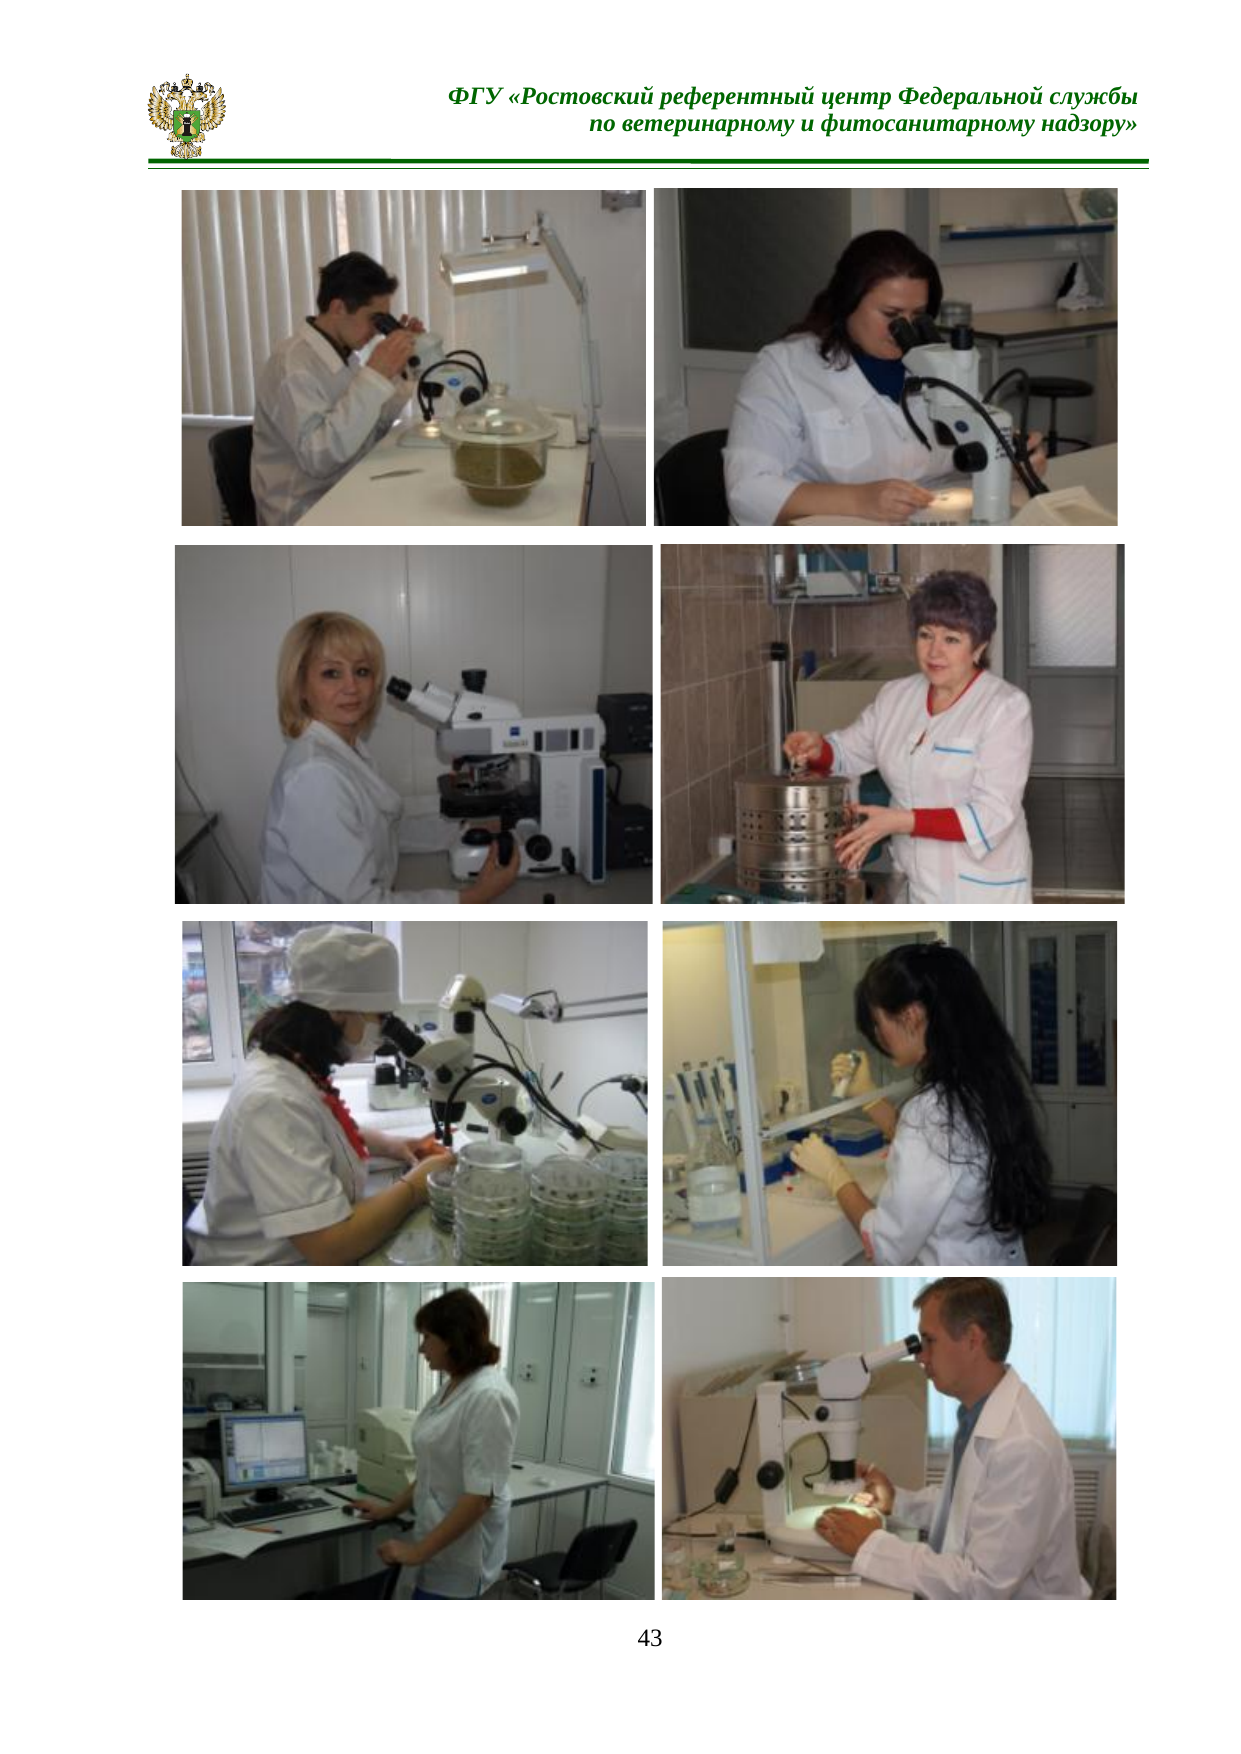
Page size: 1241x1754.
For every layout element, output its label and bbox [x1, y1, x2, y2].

picture [660, 544, 1125, 904]
picture [653, 188, 1118, 526]
picture [182, 921, 648, 1266]
picture [174, 545, 653, 904]
picture [661, 1277, 1117, 1600]
picture [662, 921, 1118, 1266]
picture [181, 190, 646, 526]
picture [182, 1282, 655, 1600]
